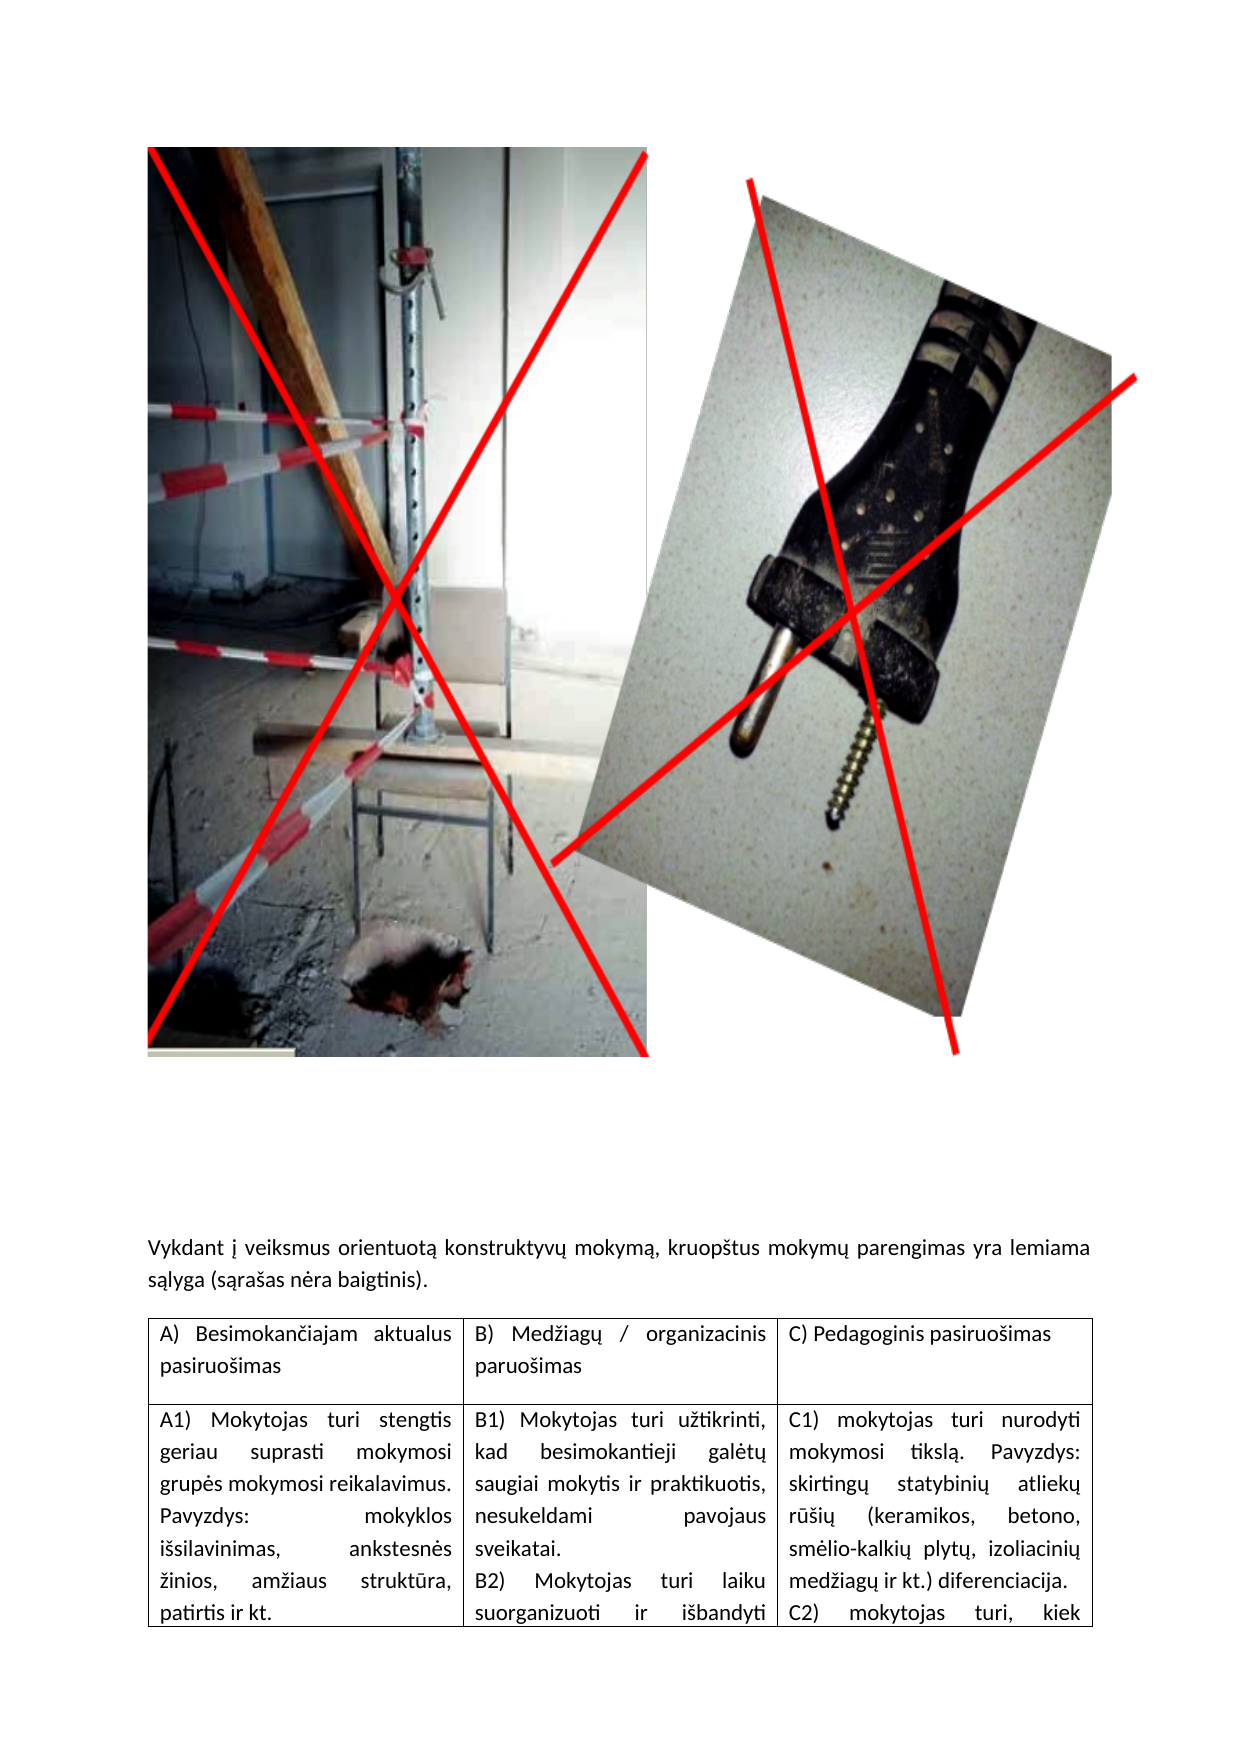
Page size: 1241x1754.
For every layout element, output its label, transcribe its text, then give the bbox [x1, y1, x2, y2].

text Vykdant į veiksmus orientuotą konstruktyvų mokymą, kruopštus mokymų parengimas yra lemiama sąlyga (sąrašas nėra baigtinis). [148, 1233, 1092, 1293]
table_header A) Besimokančiajam aktualus pasiruošimas [149, 1319, 463, 1404]
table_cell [464, 1405, 777, 1626]
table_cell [778, 1405, 1092, 1626]
table_header B) Medžiagų / organizacinis paruošimas [464, 1319, 777, 1404]
picture [147, 147, 1182, 1057]
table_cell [149, 1405, 463, 1626]
table_header C) Pedagoginis pasiruošimas [778, 1319, 1092, 1404]
